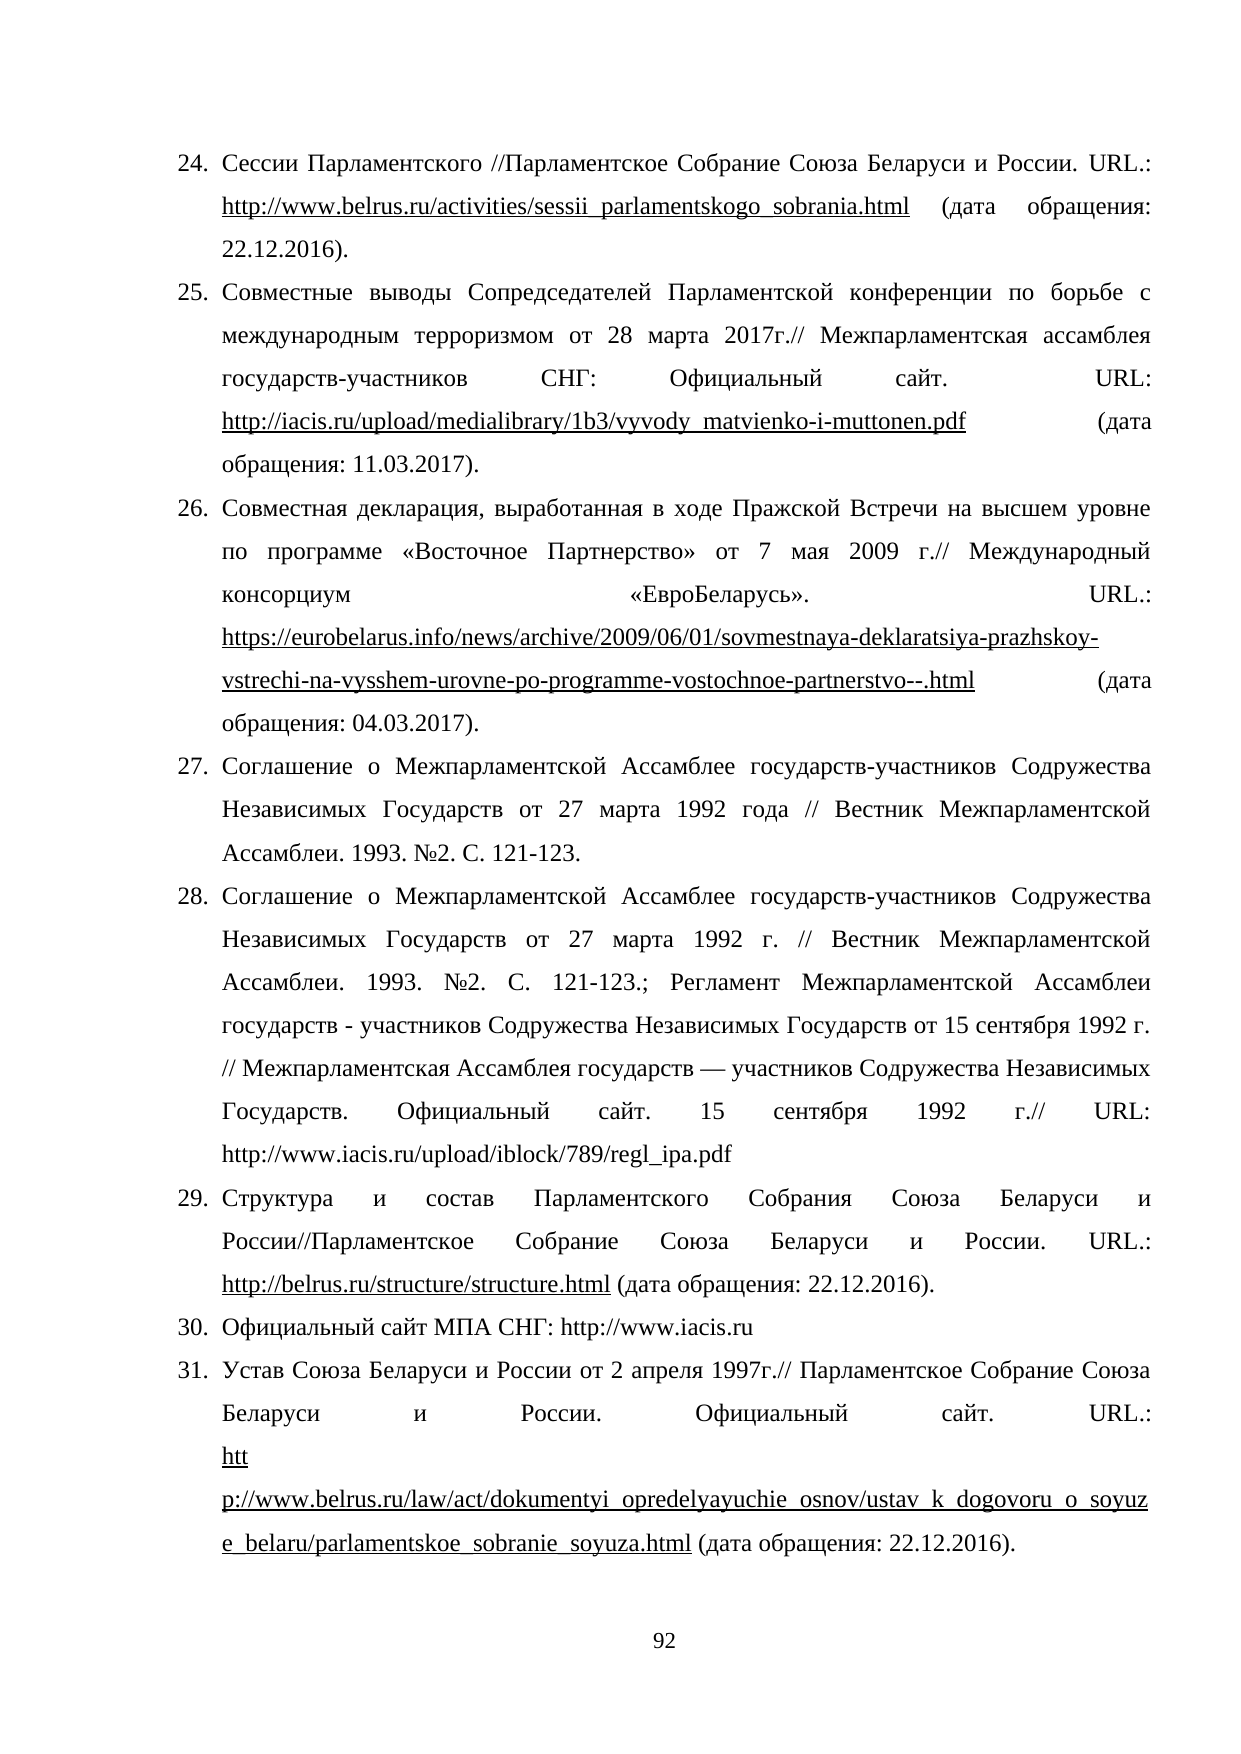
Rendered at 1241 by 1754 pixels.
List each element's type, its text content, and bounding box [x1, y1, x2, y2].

list Официальный сайт МПА СНГ: http://www.iacis.ru [177, 1312, 1152, 1341]
list Устав Союза Беларуси и России от 2 апреля 1997г.// Парламентское Собрание Союза Беларуси и России. Официальный сайт. URL.: http://www.belrus.ru/law/act/dokumentyi_opredelyayuchie_osnov/ustav_k_dogovoru_o_soyuze_belaru/parlamentskoe_sobranie_soyuza.html (дата обращения: 22.12.2016). [177, 1355, 1152, 1556]
list Соглашение о Межпарламентской Ассамблее государств-участников Содружества Независимых Государств от 27 марта 1992 г. // Вестник Межпарламентской Ассамблеи. 1993. №2. С. 121-123.; Регламент Межпарламентской Ассамблеи государств - участников Содружества Независимых Государств от 15 сентября 1992 г. // Межпарламентская Ассамблея государств — участников Содружества Независимых Государств. Официальный сайт. 15 сентября 1992 г.// URL: http://www.iacis.ru/upload/iblock/789/regl_ipa.pdf [177, 881, 1152, 1168]
list Совместные выводы Сопредседателей Парламентской конференции по борьбе с международным терроризмом от 28 марта 2017г.// Межпарламентская ассамблея государств-участников СНГ: Официальный сайт. URL: http://iacis.ru/upload/medialibrary/1b3/vyvody_matvienko-i-muttonen.pdf (дата обращения: 11.03.2017). [177, 277, 1152, 478]
list Сессии Парламентского //Парламентское Собрание Союза Беларуси и России. URL.: http://www.belrus.ru/activities/sessii_parlamentskogo_sobrania.html (дата обращения: 22.12.2016). [177, 148, 1152, 263]
list Совместная декларация, выработанная в ходе Пражской Встречи на высшем уровне по программе «Восточное Партнерство» от 7 мая 2009 г.// Международный консорциум «ЕвроБеларусь». URL.: https://eurobelarus.info/news/archive/2009/06/01/sovmestnaya-deklaratsiya-prazhskoy-vstrechi-na-vysshem-urovne-po-programme-vostochnoe-partnerstvo--.html (дата обращения: 04.03.2017). [177, 493, 1152, 737]
list Соглашение о Межпарламентской Ассамблее государств-участников Содружества Независимых Государств от 27 марта 1992 года // Вестник Межпарламентской Ассамблеи. 1993. №2. С. 121-123. [177, 751, 1152, 866]
list Структура и состав Парламентского Собрания Союза Беларуси и России//Парламентское Собрание Союза Беларуси и России. URL.: http://belrus.ru/structure/structure.html (дата обращения: 22.12.2016). [177, 1183, 1152, 1298]
